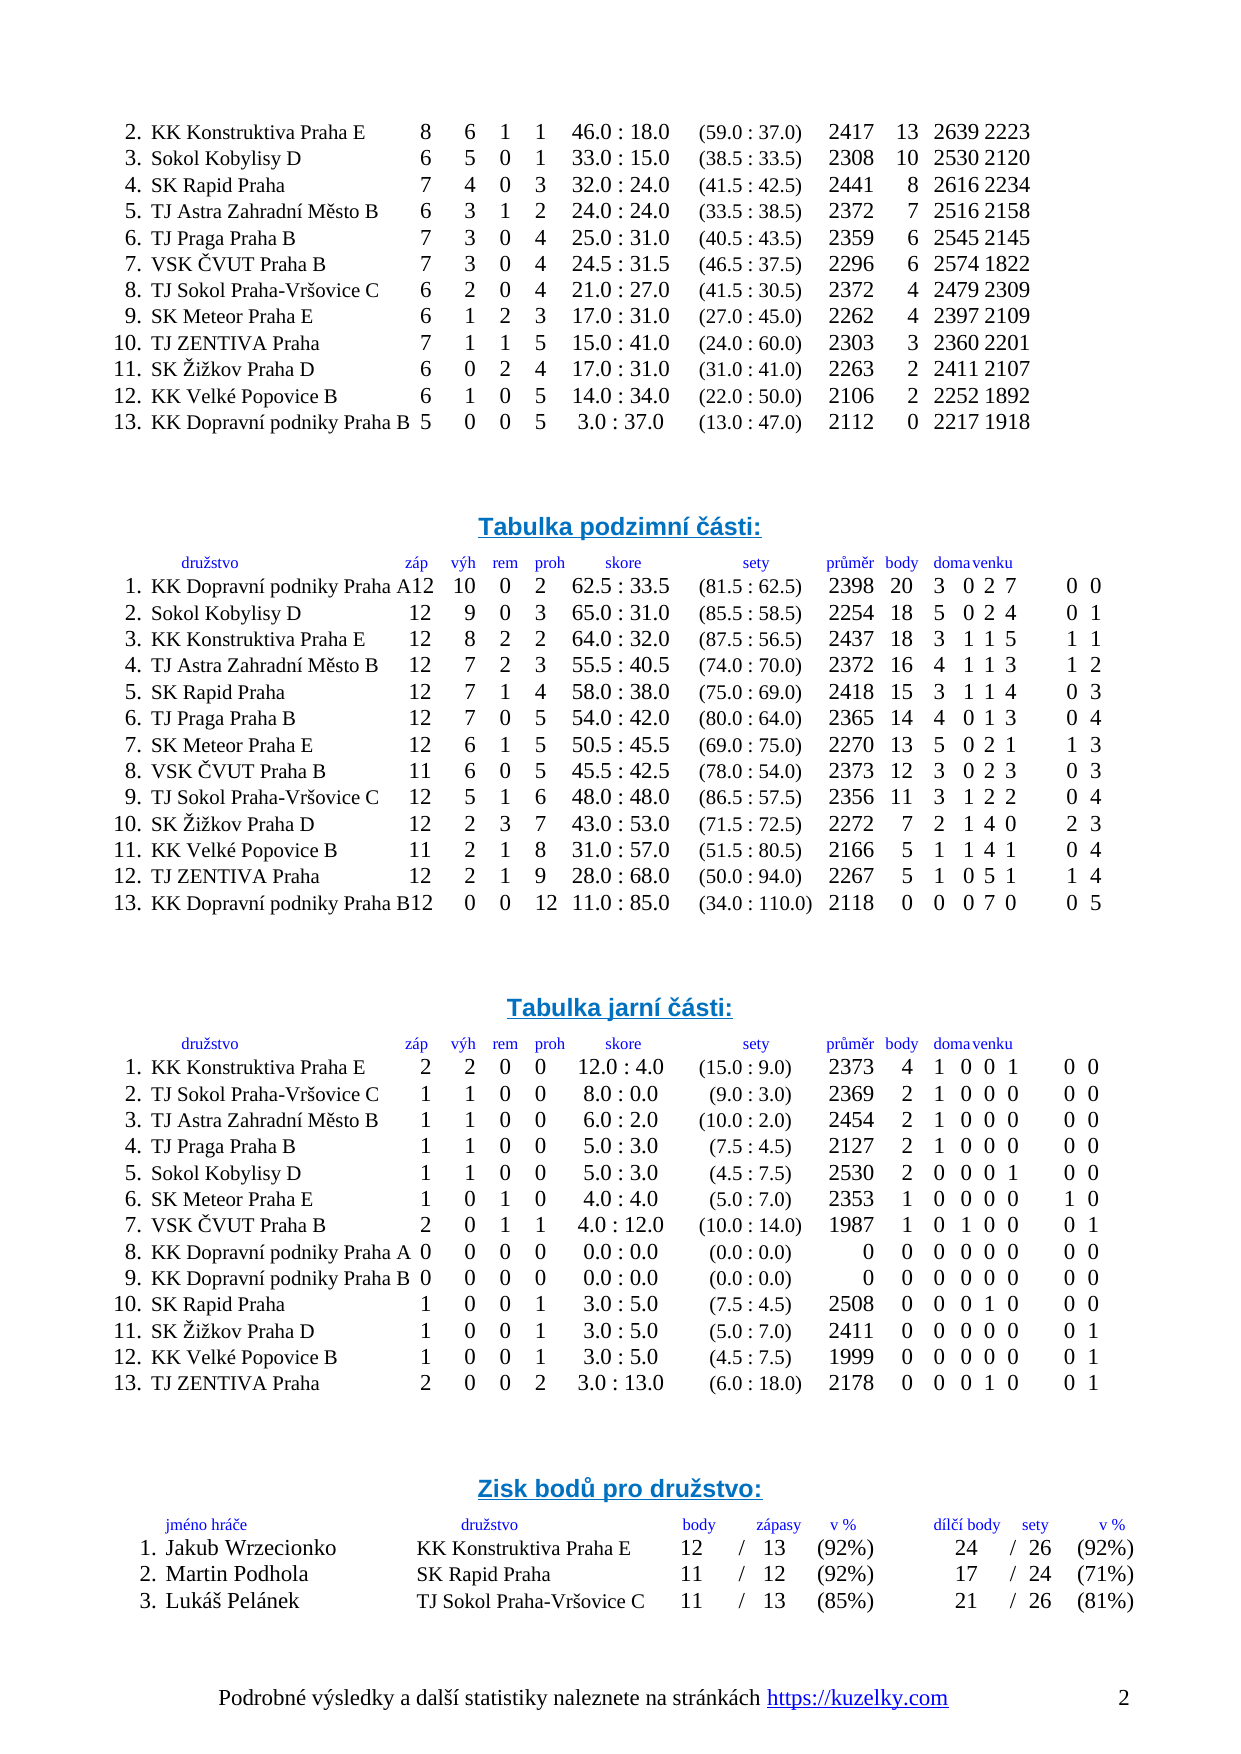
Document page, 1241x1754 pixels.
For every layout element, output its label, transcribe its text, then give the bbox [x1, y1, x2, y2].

text 7. SK Meteor Praha E 12 6 1 5 50.5 : 45.5 (69.0 : 75.0) 2270 13 5 0 2 1 1 3 [106, 731, 1134, 757]
text 10. TJ ZENTIVA Praha 7 1 1 5 15.0 : 41.0 (24.0 : 60.0) 2303 3 2360 2201 [106, 329, 1134, 355]
text 9. SK Meteor Praha E 6 1 2 3 17.0 : 31.0 (27.0 : 45.0) 2262 4 2397 2109 [106, 303, 1134, 329]
text 8. KK Dopravní podniky Praha A 0 0 0 0 0.0 : 0.0 (0.0 : 0.0) 0 0 0 0 0 0 0 0 [106, 1238, 1134, 1264]
text 12. KK Velké Popovice B 6 1 0 5 14.0 : 34.0 (22.0 : 50.0) 2106 2 2252 1892 [106, 382, 1134, 408]
text 3. KK Konstruktiva Praha E 12 8 2 2 64.0 : 32.0 (87.5 : 56.5) 2437 18 3 1 1 5 1 1 [106, 625, 1134, 652]
text Zisk bodů pro družstvo: [94, 1473, 1145, 1502]
text 3. Sokol Kobylisy D 6 5 0 1 33.0 : 15.0 (38.5 : 33.5) 2308 10 2530 2120 [106, 144, 1134, 171]
text 5. SK Rapid Praha 12 7 1 4 58.0 : 38.0 (75.0 : 69.0) 2418 15 3 1 1 4 0 3 [106, 678, 1134, 704]
text 13. TJ ZENTIVA Praha 2 0 0 2 3.0 : 13.0 (6.0 : 18.0) 2178 0 0 0 1 0 0 1 [106, 1369, 1134, 1396]
text 5. Sokol Kobylisy D 1 1 0 0 5.0 : 3.0 (4.5 : 7.5) 2530 2 0 0 0 1 0 0 [106, 1159, 1134, 1185]
text 1. KK Dopravní podniky Praha A 12 10 0 2 62.5 : 33.5 (81.5 : 62.5) 2398 20 3 0 2 7 0 0 [106, 572, 1134, 599]
text 7. VSK ČVUT Praha B 2 0 1 1 4.0 : 12.0 (10.0 : 14.0) 1987 1 0 1 0 0 0 1 [106, 1211, 1134, 1238]
text 1. Jakub Wrzecionko KK Konstruktiva Praha E 12 / 13 (92%) 24 / 26 (92%) [106, 1534, 1134, 1560]
text 5. TJ Astra Zahradní Město B 6 3 1 2 24.0 : 24.0 (33.5 : 38.5) 2372 7 2516 2158 [106, 197, 1134, 223]
text 4. TJ Praga Praha B 1 1 0 0 5.0 : 3.0 (7.5 : 4.5) 2127 2 1 0 0 0 0 0 [106, 1132, 1134, 1159]
text družstvo záp výh rem proh skore sety průměr body doma venku [106, 1034, 1134, 1053]
text jméno hráče družstvo body zápasy v % dílčí body sety v % [106, 1515, 1134, 1534]
text 12. KK Velké Popovice B 1 0 0 1 3.0 : 5.0 (4.5 : 7.5) 1999 0 0 0 0 0 0 1 [106, 1343, 1134, 1369]
text Tabulka podzimní části: [94, 512, 1145, 541]
text 6. SK Meteor Praha E 1 0 1 0 4.0 : 4.0 (5.0 : 7.0) 2353 1 0 0 0 0 1 0 [106, 1185, 1134, 1211]
text 6. TJ Praga Praha B 12 7 0 5 54.0 : 42.0 (80.0 : 64.0) 2365 14 4 0 1 3 0 4 [106, 704, 1134, 731]
text 8. TJ Sokol Praha-Vršovice C 6 2 0 4 21.0 : 27.0 (41.5 : 30.5) 2372 4 2479 2309 [106, 276, 1134, 303]
text 1. KK Konstruktiva Praha E 2 2 0 0 12.0 : 4.0 (15.0 : 9.0) 2373 4 1 0 0 1 0 0 [106, 1053, 1134, 1079]
text Tabulka jarní části: [94, 993, 1145, 1022]
text 13. KK Dopravní podniky Praha B 12 0 0 12 11.0 : 85.0 (34.0 : 110.0) 2118 0 0 0 7 0 0 5 [106, 889, 1134, 915]
text 3. TJ Astra Zahradní Město B 1 1 0 0 6.0 : 2.0 (10.0 : 2.0) 2454 2 1 0 0 0 0 0 [106, 1106, 1134, 1132]
text 11. KK Velké Popovice B 11 2 1 8 31.0 : 57.0 (51.5 : 80.5) 2166 5 1 1 4 1 0 4 [106, 836, 1134, 862]
text 12. TJ ZENTIVA Praha 12 2 1 9 28.0 : 68.0 (50.0 : 94.0) 2267 5 1 0 5 1 1 4 [106, 862, 1134, 889]
text 4. SK Rapid Praha 7 4 0 3 32.0 : 24.0 (41.5 : 42.5) 2441 8 2616 2234 [106, 171, 1134, 197]
text 2. Sokol Kobylisy D 12 9 0 3 65.0 : 31.0 (85.5 : 58.5) 2254 18 5 0 2 4 0 1 [106, 599, 1134, 625]
text 10. SK Rapid Praha 1 0 0 1 3.0 : 5.0 (7.5 : 4.5) 2508 0 0 0 1 0 0 0 [106, 1290, 1134, 1317]
text 7. VSK ČVUT Praha B 7 3 0 4 24.5 : 31.5 (46.5 : 37.5) 2296 6 2574 1822 [106, 250, 1134, 276]
text 3. Lukáš Pelánek TJ Sokol Praha-Vršovice C 11 / 13 (85%) 21 / 26 (81%) [106, 1587, 1134, 1613]
text 9. KK Dopravní podniky Praha B 0 0 0 0 0.0 : 0.0 (0.0 : 0.0) 0 0 0 0 0 0 0 0 [106, 1264, 1134, 1290]
text 6. TJ Praga Praha B 7 3 0 4 25.0 : 31.0 (40.5 : 43.5) 2359 6 2545 2145 [106, 223, 1134, 250]
text 8. VSK ČVUT Praha B 11 6 0 5 45.5 : 42.5 (78.0 : 54.0) 2373 12 3 0 2 3 0 3 [106, 757, 1134, 783]
text družstvo záp výh rem proh skore sety průměr body doma venku [106, 553, 1134, 572]
text 9. TJ Sokol Praha-Vršovice C 12 5 1 6 48.0 : 48.0 (86.5 : 57.5) 2356 11 3 1 2 2 0 4 [106, 783, 1134, 810]
text 2. TJ Sokol Praha-Vršovice C 1 1 0 0 8.0 : 0.0 (9.0 : 3.0) 2369 2 1 0 0 0 0 0 [106, 1079, 1134, 1106]
text 13. KK Dopravní podniky Praha B 5 0 0 5 3.0 : 37.0 (13.0 : 47.0) 2112 0 2217 1918 [106, 408, 1134, 434]
text 2. KK Konstruktiva Praha E 8 6 1 1 46.0 : 18.0 (59.0 : 37.0) 2417 13 2639 2223 [106, 118, 1134, 144]
text 11. SK Žižkov Praha D 1 0 0 1 3.0 : 5.0 (5.0 : 7.0) 2411 0 0 0 0 0 0 1 [106, 1317, 1134, 1343]
text 10. SK Žižkov Praha D 12 2 3 7 43.0 : 53.0 (71.5 : 72.5) 2272 7 2 1 4 0 2 3 [106, 810, 1134, 836]
text 11. SK Žižkov Praha D 6 0 2 4 17.0 : 31.0 (31.0 : 41.0) 2263 2 2411 2107 [106, 355, 1134, 382]
text 2. Martin Podhola SK Rapid Praha 11 / 12 (92%) 17 / 24 (71%) [106, 1560, 1134, 1587]
text 4. TJ Astra Zahradní Město B 12 7 2 3 55.5 : 40.5 (74.0 : 70.0) 2372 16 4 1 1 3 1 2 [106, 652, 1134, 678]
